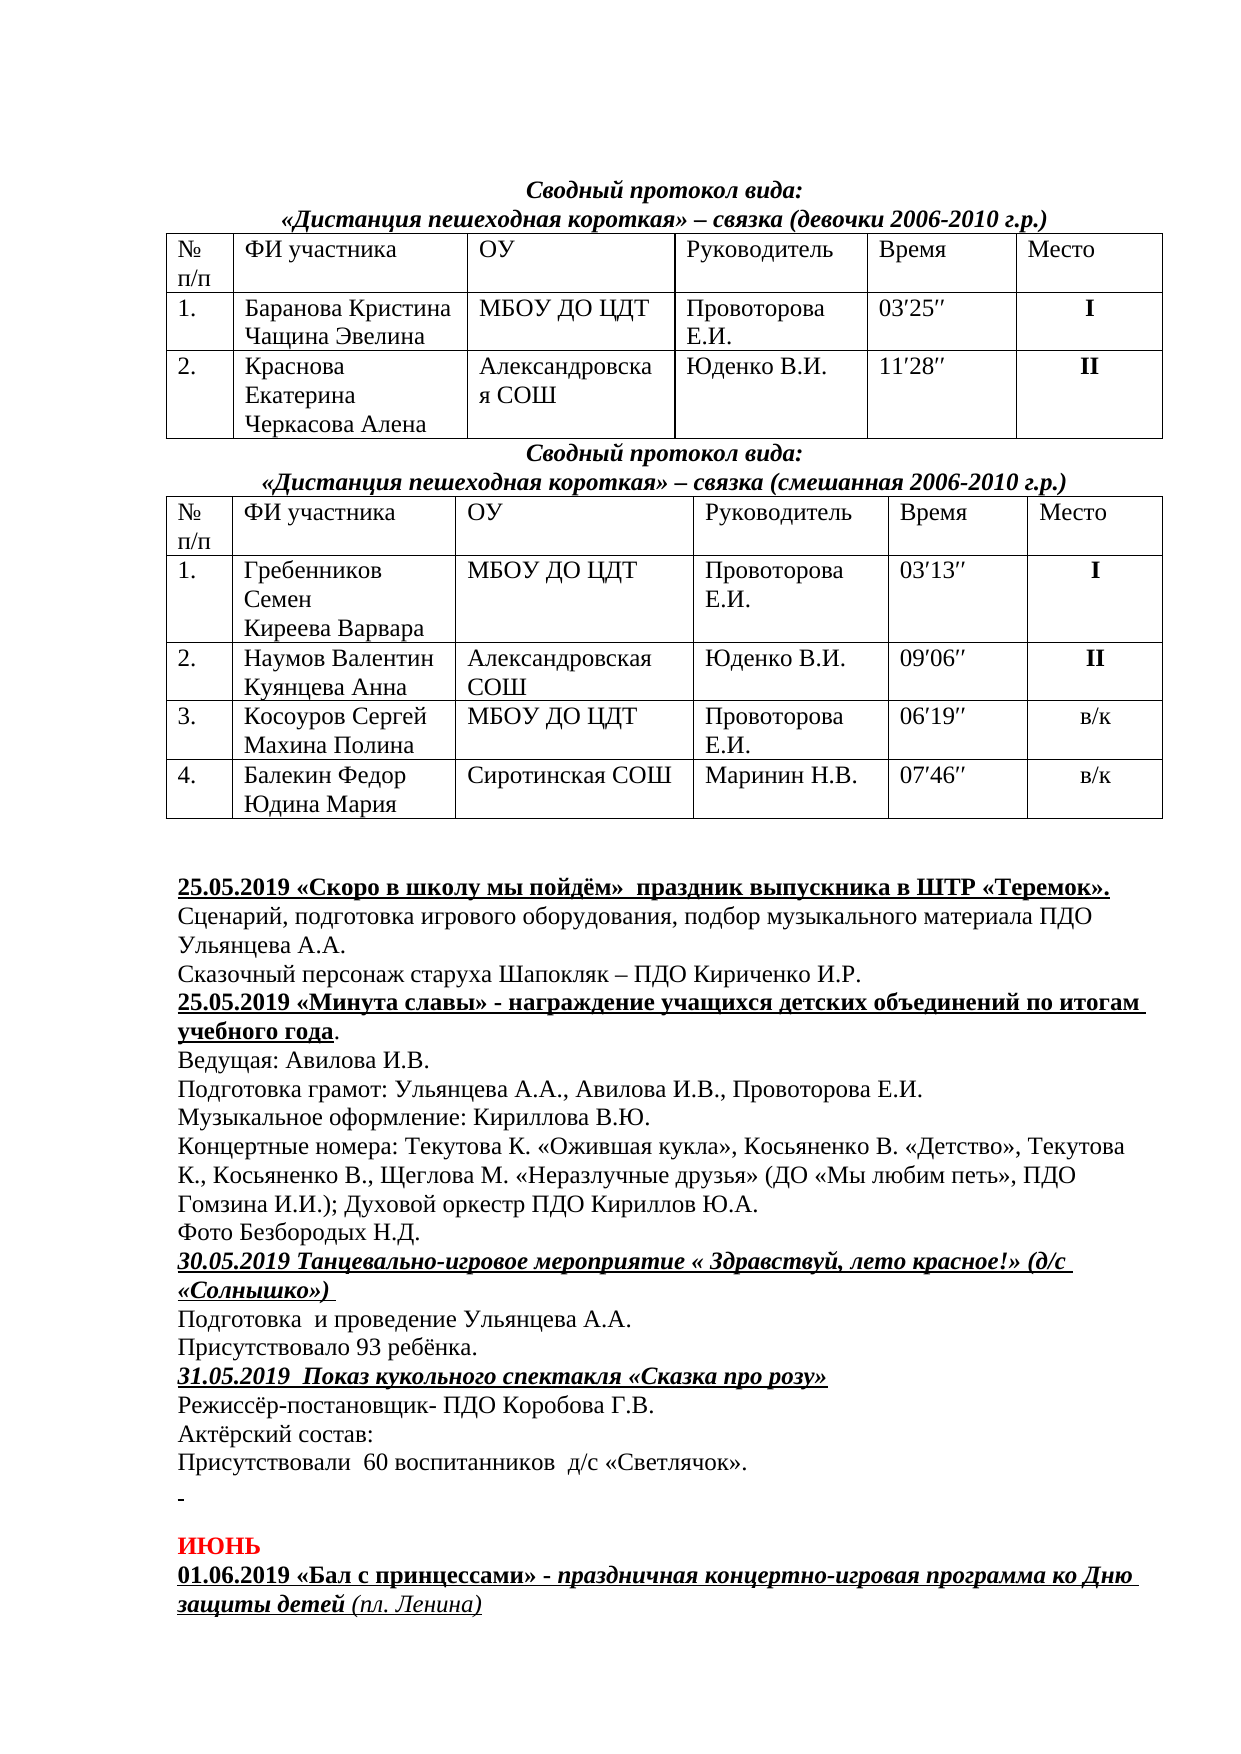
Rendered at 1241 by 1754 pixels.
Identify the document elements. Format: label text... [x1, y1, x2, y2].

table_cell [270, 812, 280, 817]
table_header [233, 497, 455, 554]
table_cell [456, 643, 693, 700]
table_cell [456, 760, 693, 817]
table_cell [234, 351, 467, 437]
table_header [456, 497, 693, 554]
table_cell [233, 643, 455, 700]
text 31.05.2019 Показ кукольного спектакля «Сказка про розу» [177, 1361, 1152, 1390]
text 25.05.2019 «Скоро в школу мы пойдём» праздник выпускника в ШТР «Теремок». [177, 872, 1152, 901]
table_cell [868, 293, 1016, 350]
text Сводный протокол вида: [177, 439, 1152, 467]
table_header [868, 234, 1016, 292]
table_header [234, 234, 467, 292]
text Актёрский состав: [177, 1419, 1152, 1447]
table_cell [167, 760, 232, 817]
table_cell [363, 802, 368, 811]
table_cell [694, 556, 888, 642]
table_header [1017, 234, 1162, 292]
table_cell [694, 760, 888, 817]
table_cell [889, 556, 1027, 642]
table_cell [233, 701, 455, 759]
text 25.05.2019 «Минута славы» - награждение учащихся детских объединений по итогам учебного года. [177, 987, 1152, 1045]
text «Дистанция пешеходная короткая» – связка (девочки 2006-2010 г.р.) [177, 204, 1152, 233]
text Сказочный персонаж старуха Шапокляк – ПДО Кириченко И.Р. [177, 959, 1152, 987]
text ИЮНЬ [177, 1531, 1152, 1560]
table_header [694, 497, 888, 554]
text Концертные номера: Текутова К. «Ожившая кукла», Косьяненко В. «Детство», Текутова К., Косьяненко В., Щеглова М. «Неразлучные друзья» (ДО «Мы любим петь», ПДО Гомзина И.И.); Духовой оркестр ПДО Кириллов Ю.А. [177, 1131, 1152, 1217]
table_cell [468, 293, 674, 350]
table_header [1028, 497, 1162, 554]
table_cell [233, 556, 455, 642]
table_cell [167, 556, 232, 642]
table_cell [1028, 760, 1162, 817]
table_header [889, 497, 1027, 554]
text Подготовка и проведение Ульянцева А.А. [177, 1304, 1152, 1332]
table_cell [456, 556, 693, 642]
text Фото Безбородых Н.Д. [177, 1217, 1152, 1246]
text Подготовка грамот: Ульянцева А.А., Авилова И.В., Провоторова Е.И. [177, 1074, 1152, 1102]
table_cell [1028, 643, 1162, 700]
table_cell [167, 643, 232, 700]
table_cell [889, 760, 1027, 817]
text «Дистанция пешеходная короткая» – связка (смешанная 2006-2010 г.р.) [177, 467, 1152, 496]
text Музыкальное оформление: Кириллова В.Ю. [177, 1102, 1152, 1131]
text Сводный протокол вида: [177, 176, 1152, 204]
text Ведущая: Авилова И.В. [177, 1045, 1152, 1074]
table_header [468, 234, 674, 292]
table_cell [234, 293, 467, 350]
text Присутствовало 93 ребёнка. [177, 1332, 1152, 1361]
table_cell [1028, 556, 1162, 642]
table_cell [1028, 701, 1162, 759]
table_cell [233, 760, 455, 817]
text Присутствовали 60 воспитанников д/с «Светлячок». [177, 1447, 1152, 1476]
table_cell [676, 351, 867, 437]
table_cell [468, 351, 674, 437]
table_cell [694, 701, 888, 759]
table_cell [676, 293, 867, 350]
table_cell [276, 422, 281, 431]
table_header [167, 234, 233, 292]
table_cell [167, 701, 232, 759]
text Сценарий, подготовка игрового оборудования, подбор музыкального материала ПДО Ульянцева А.А. [177, 901, 1152, 959]
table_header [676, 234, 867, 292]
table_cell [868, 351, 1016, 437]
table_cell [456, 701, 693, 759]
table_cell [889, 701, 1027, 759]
text 01.06.2019 «Бал с принцессами» - праздничная концертно-игровая программа ко Дню защиты детей (пл. Ленина) [177, 1560, 1152, 1617]
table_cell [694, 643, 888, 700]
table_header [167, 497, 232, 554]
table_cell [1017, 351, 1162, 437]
text 30.05.2019 Танцевально-игровое мероприятие « Здравствуй, лето красное!» (д/с «Солнышко») [177, 1246, 1152, 1304]
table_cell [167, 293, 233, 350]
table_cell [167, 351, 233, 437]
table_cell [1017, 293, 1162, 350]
text Режиссёр-постановщик- ПДО Коробова Г.В. [177, 1390, 1152, 1419]
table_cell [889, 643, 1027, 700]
